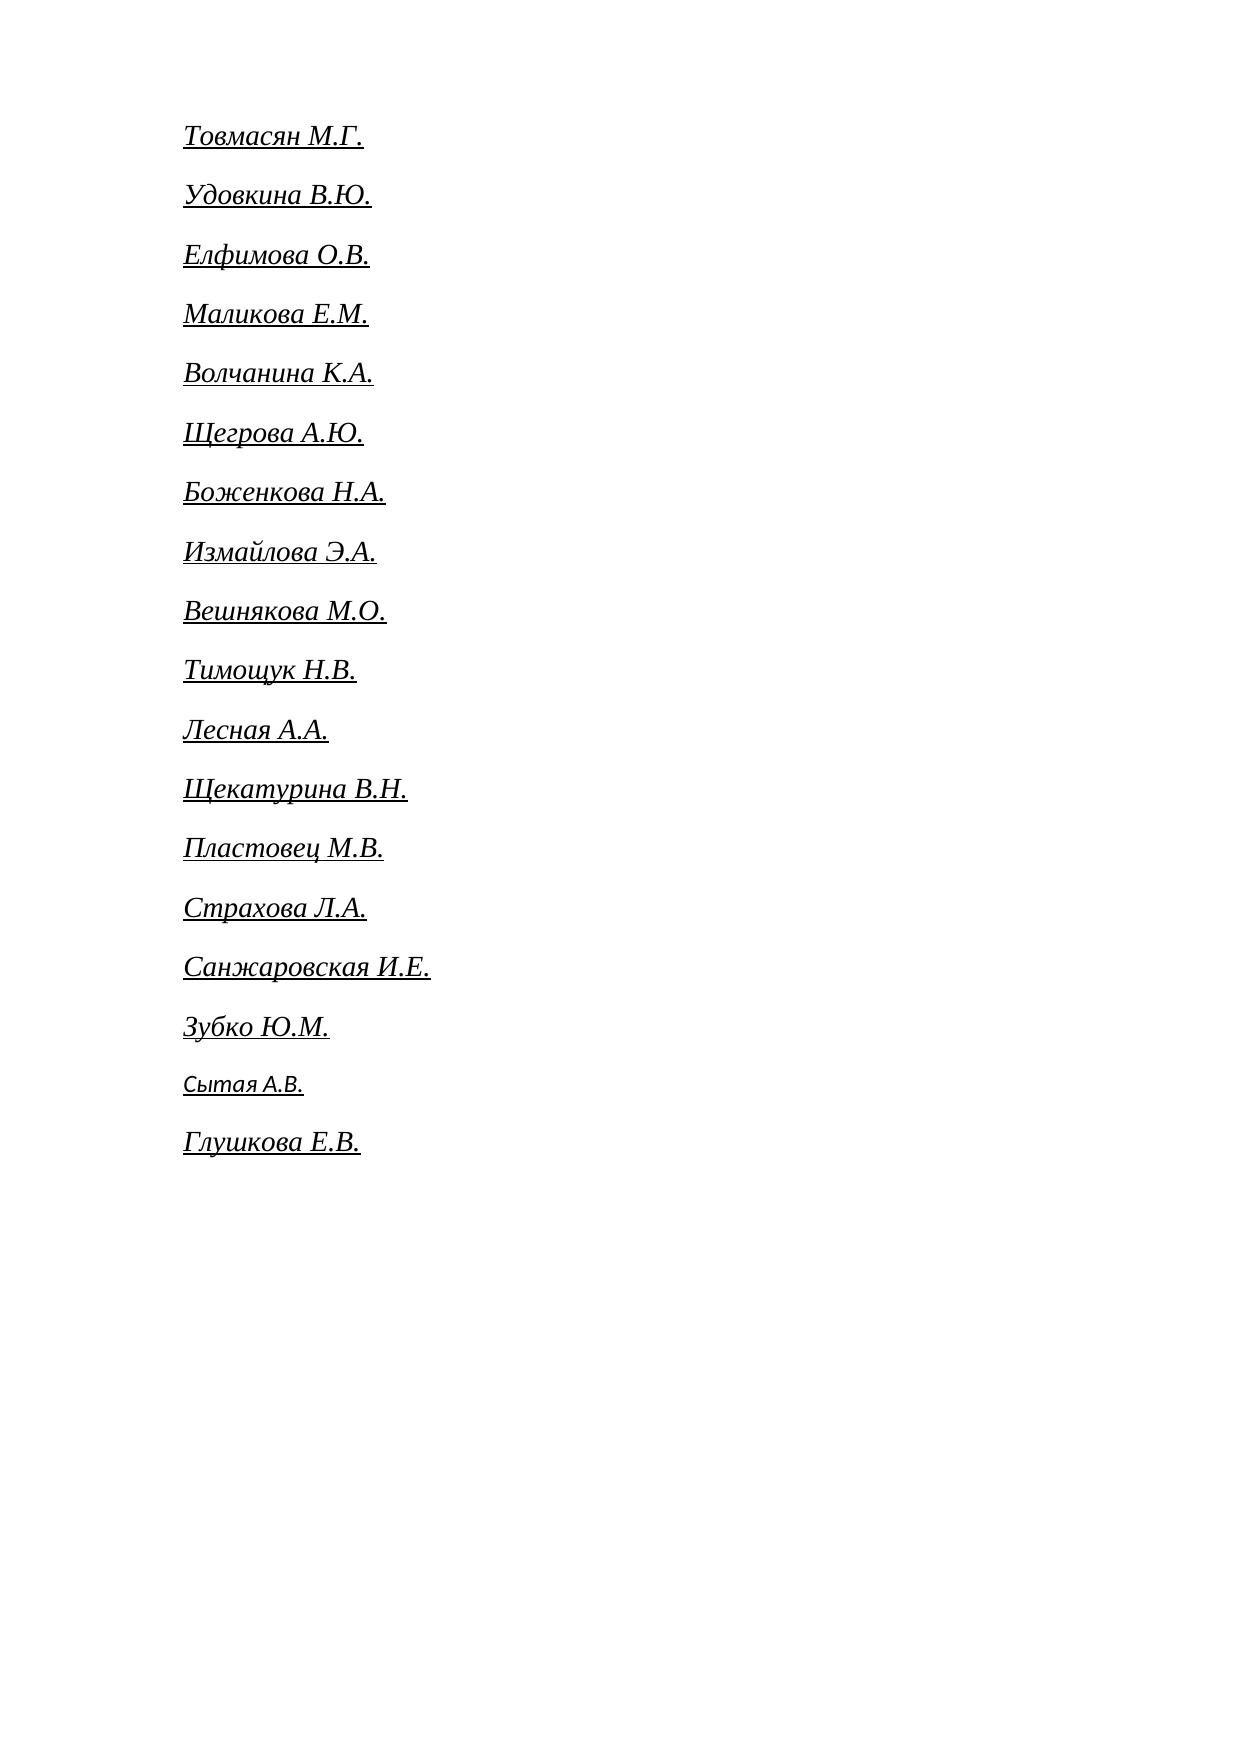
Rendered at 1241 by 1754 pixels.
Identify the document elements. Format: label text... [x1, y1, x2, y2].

text Лесная А.А. [183, 712, 1146, 745]
text Щегрова А.Ю. [183, 415, 1146, 448]
text Санжаровская И.Е. [183, 949, 1146, 983]
text Зубко Ю.М. [183, 1009, 1146, 1042]
text Щекатурина В.Н. [183, 771, 1146, 805]
text Пластовец М.В. [183, 831, 1146, 864]
text Глушкова Е.В. [183, 1124, 1146, 1157]
text Боженкова Н.А. [183, 474, 1146, 508]
text Товмасян М.Г. [183, 118, 1146, 152]
text Волчанина К.А. [183, 356, 1146, 389]
text Маликова Е.М. [183, 296, 1146, 330]
text Измайлова Э.А. [183, 534, 1146, 567]
text Тимощук Н.В. [183, 652, 1146, 686]
text Вешнякова М.О. [183, 593, 1146, 627]
text Елфимова О.В. [183, 237, 1146, 270]
text Удовкина В.Ю. [183, 177, 1146, 211]
text Страхова Л.А. [183, 890, 1146, 923]
text Сытая А.В. [183, 1068, 1146, 1099]
